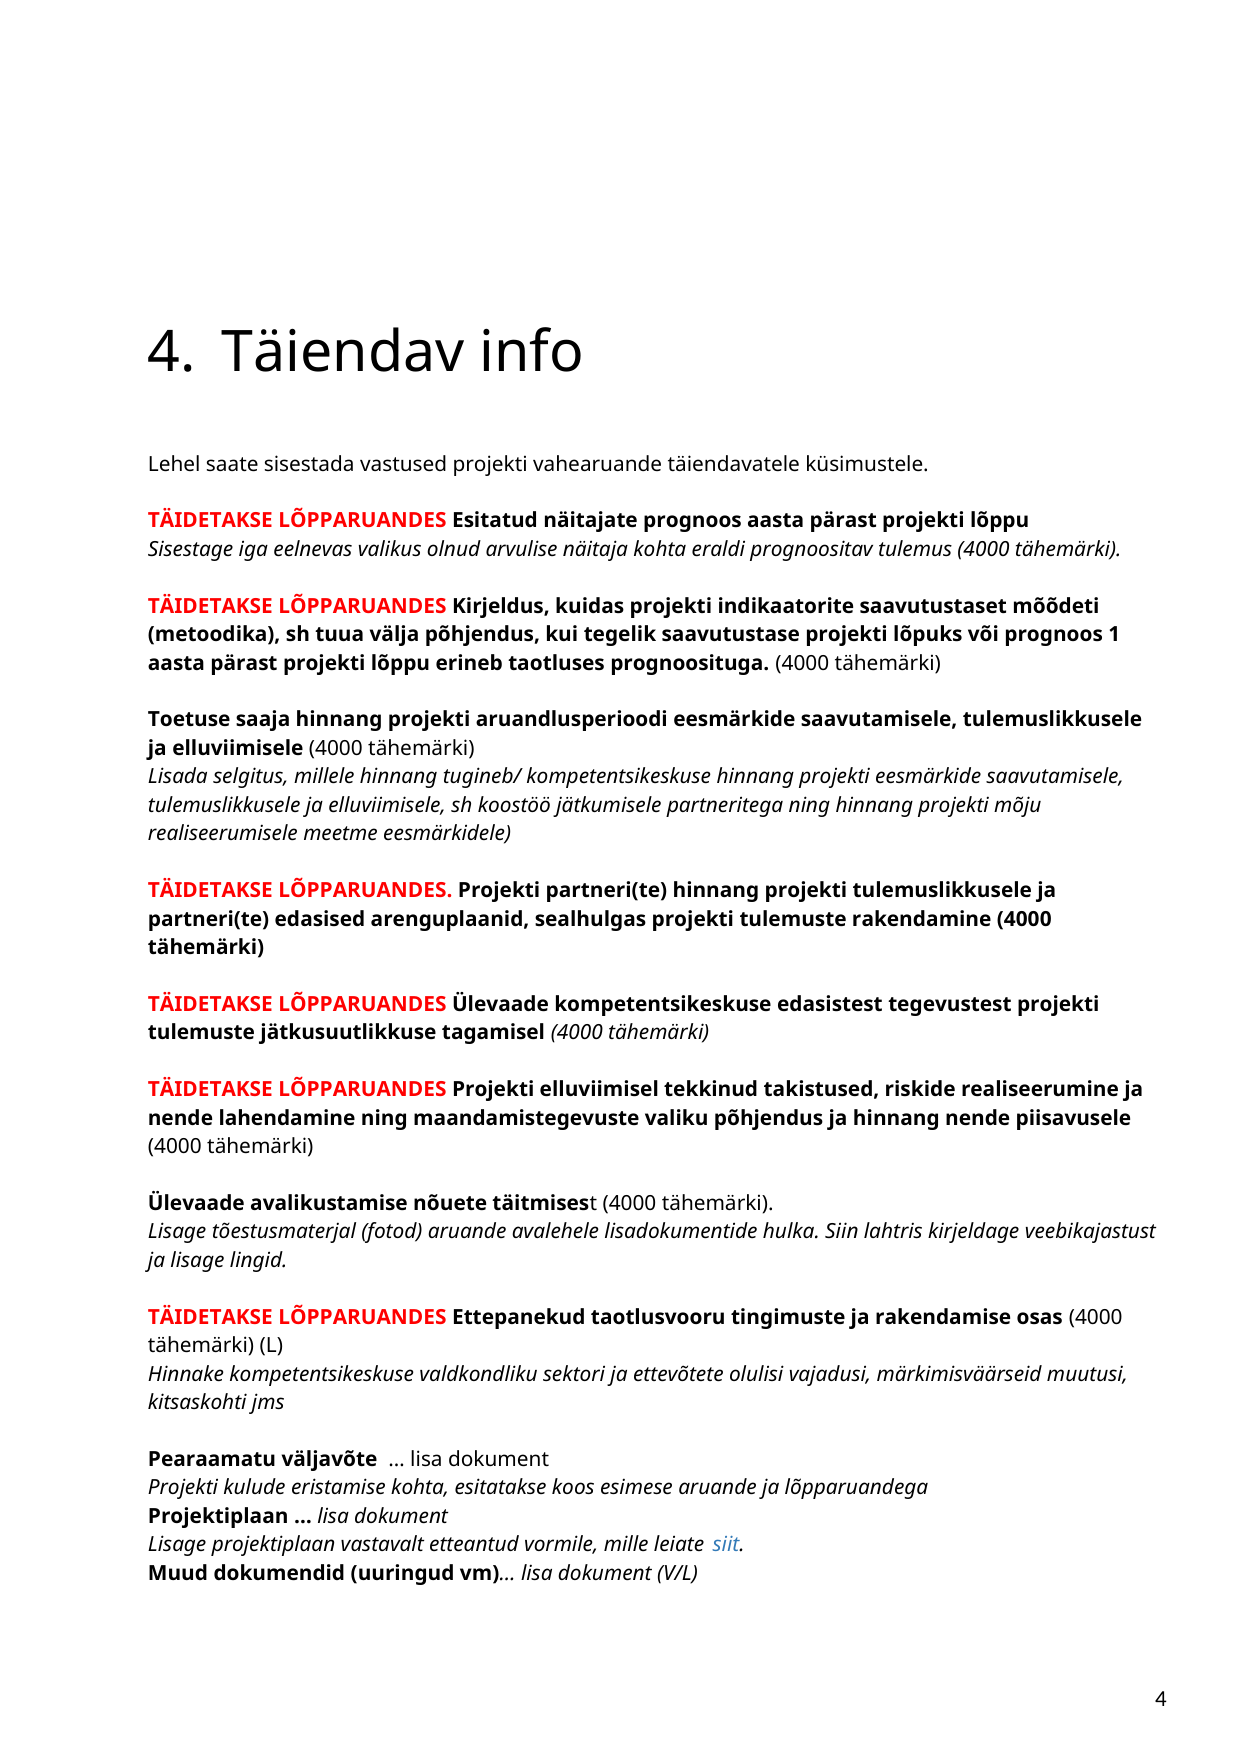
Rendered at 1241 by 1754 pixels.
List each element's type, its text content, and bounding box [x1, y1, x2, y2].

list Täiendav info [148, 310, 1167, 388]
text Projekti kulude eristamise kohta, esitatakse koos esimese aruande ja lõpparuandega [148, 1472, 1167, 1501]
text Pearaamatu väljavõte … lisa dokument [148, 1444, 1167, 1472]
text TÄIDETAKSE LÕPPARUANDES Projekti elluviimisel tekkinud takistused, riskide realiseerumine ja nende lahendamine ning maandamistegevuste valiku põhjendus ja hinnang nende piisavusele (4000 tähemärki) [148, 1074, 1167, 1159]
text Lisada selgitus, millele hinnang tugineb/ kompetentsikeskuse hinnang projekti eesmärkide saavutamisele, tulemuslikkusele ja elluviimisele, sh koostöö jätkumisele partneritega ning hinnang projekti mõju realiseerumisele meetme eesmärkidele) [148, 761, 1167, 847]
text TÄIDETAKSE LÕPPARUANDES Esitatud näitajate prognoos aasta pärast projekti lõppu [148, 506, 1167, 534]
text TÄIDETAKSE LÕPPARUANDES Kirjeldus, kuidas projekti indikaatorite saavutustaset mõõdeti (metoodika), sh tuua välja põhjendus, kui tegelik saavutustase projekti lõpuks või prognoos 1 aasta pärast projekti lõppu erineb taotluses prognoosituga. (4000 tähemärki) [148, 591, 1167, 676]
text TÄIDETAKSE LÕPPARUANDES Ettepanekud taotlusvooru tingimuste ja rakendamise osas (4000 tähemärki) (L) [148, 1302, 1167, 1359]
text TÄIDETAKSE LÕPPARUANDES Ülevaade kompetentsikeskuse edasistest tegevustest projekti tulemuste jätkusuutlikkuse tagamisel (4000 tähemärki) [148, 989, 1167, 1046]
text Hinnake kompetentsikeskuse valdkondliku sektori ja ettevõtete olulisi vajadusi, märkimisväärseid muutusi, kitsaskohti jms [148, 1359, 1167, 1416]
text Muud dokumendid (uuringud vm)… lisa dokument (V/L) [148, 1558, 1167, 1586]
text Sisestage iga eelnevas valikus olnud arvulise näitaja kohta eraldi prognoositav tulemus (4000 tähemärki). [148, 534, 1167, 562]
text Lisage projektiplaan vastavalt etteantud vormile, mille leiate siit. [148, 1529, 1167, 1558]
text Lehel saate sisestada vastused projekti vahearuande täiendavatele küsimustele. [148, 449, 1167, 477]
text Lisage tõestusmaterjal (fotod) aruande avalehele lisadokumentide hulka. Siin lahtris kirjeldage veebikajastust ja lisage lingid. [148, 1216, 1167, 1273]
text TÄIDETAKSE LÕPPARUANDES. Projekti partneri(te) hinnang projekti tulemuslikkusele ja partneri(te) edasised arenguplaanid, sealhulgas projekti tulemuste rakendamine (4000 tähemärki) [148, 875, 1167, 961]
text Toetuse saaja hinnang projekti aruandlusperioodi eesmärkide saavutamisele, tulemuslikkusele ja elluviimisele (4000 tähemärki) [148, 704, 1167, 761]
text Projektiplaan … lisa dokument [148, 1501, 1167, 1529]
text Ülevaade avalikustamise nõuete täitmisest (4000 tähemärki). [148, 1188, 1167, 1216]
